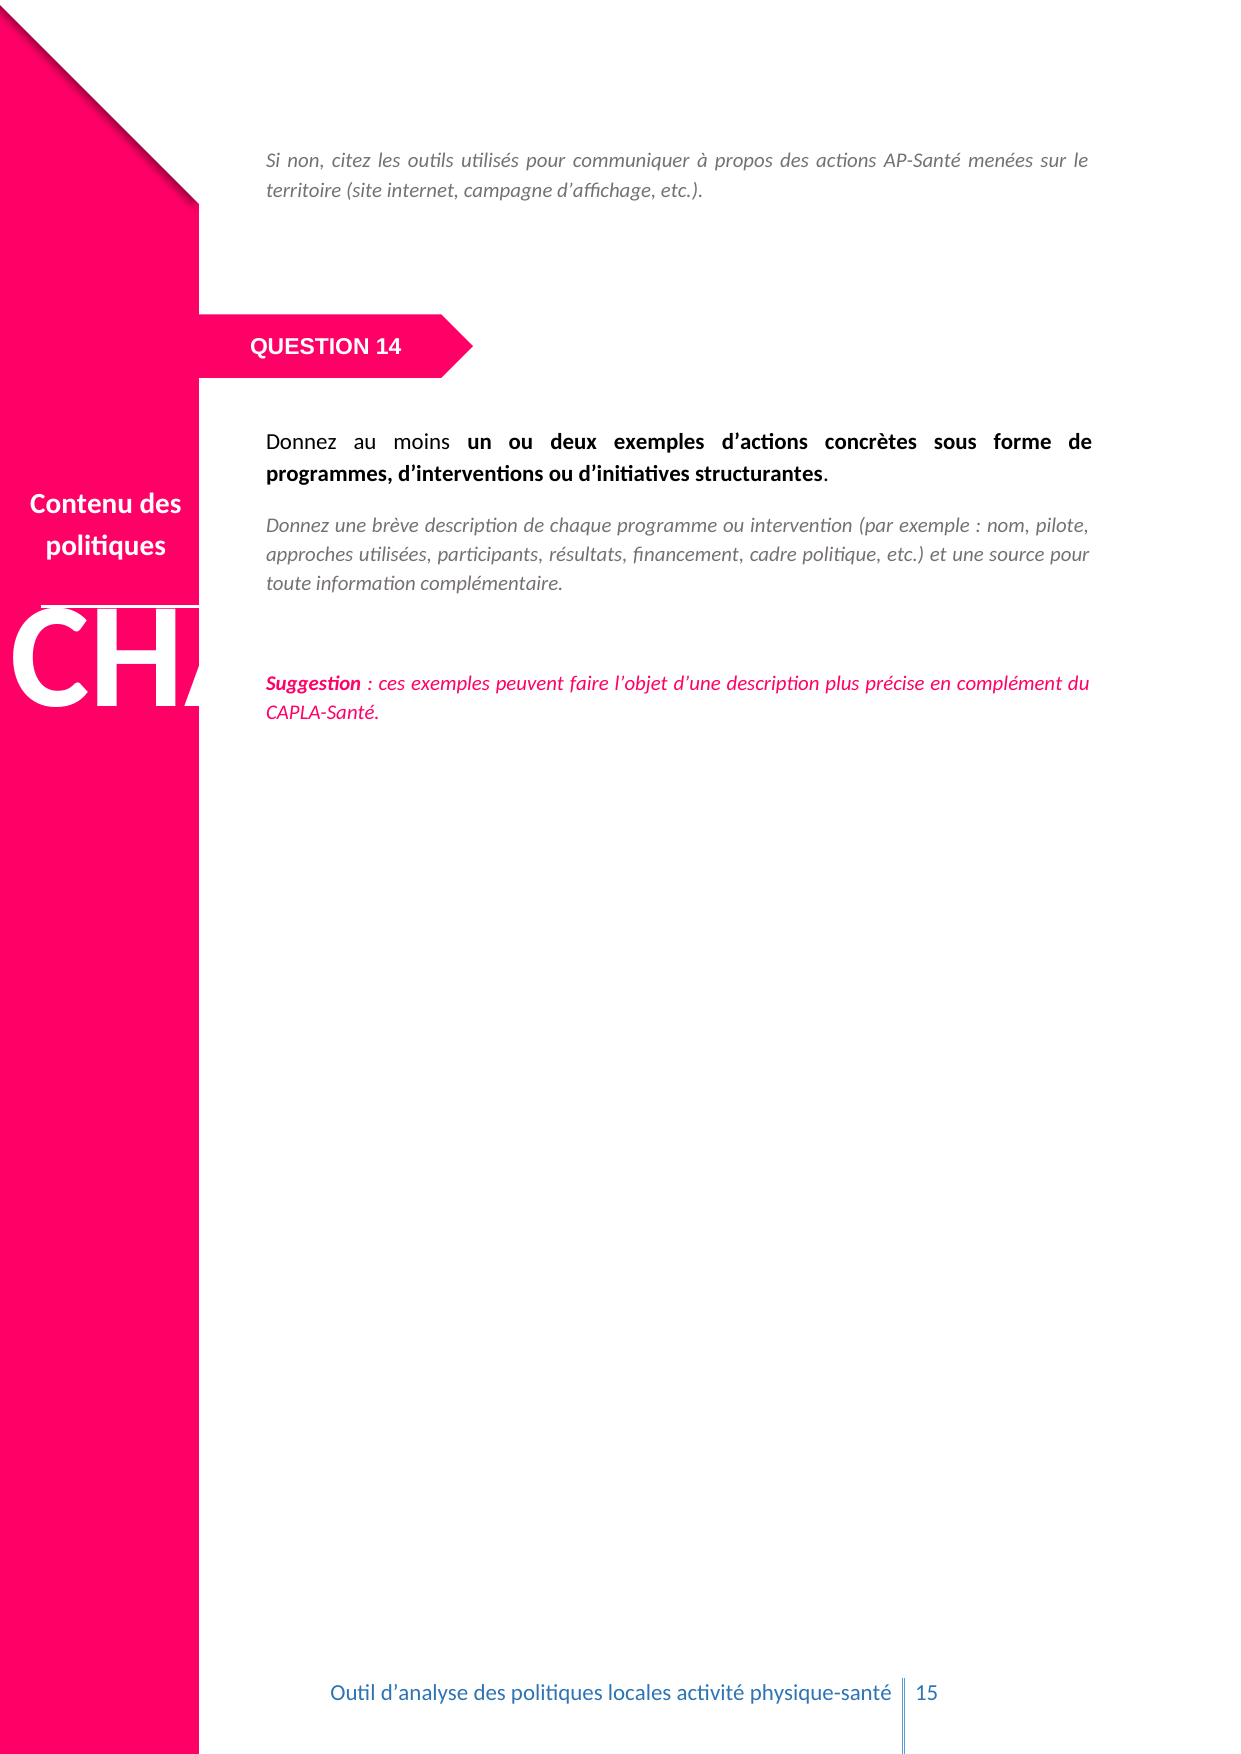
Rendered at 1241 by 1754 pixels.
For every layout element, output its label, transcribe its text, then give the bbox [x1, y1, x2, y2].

text Donnez une brève description de chaque programme ou intervention (par exemple : nom, pilote, approches utilisées, participants, résultats, financement, cadre politique, etc.) et une source pour toute information complémentaire. [266, 512, 1092, 596]
text Suggestion : ces exemples peuvent faire l’objet d’une description plus précise en complément du CAPLA-Santé. [266, 670, 1092, 725]
text Si non, citez les outils utilisés pour communiquer à propos des actions AP-Santé menées sur le territoire (site internet, campagne d’affichage, etc.). [266, 148, 1092, 202]
text Donnez au moins un ou deux exemples d’actions concrètes sous forme de programmes, d’interventions ou d’initiatives structurantes. [266, 427, 1092, 487]
